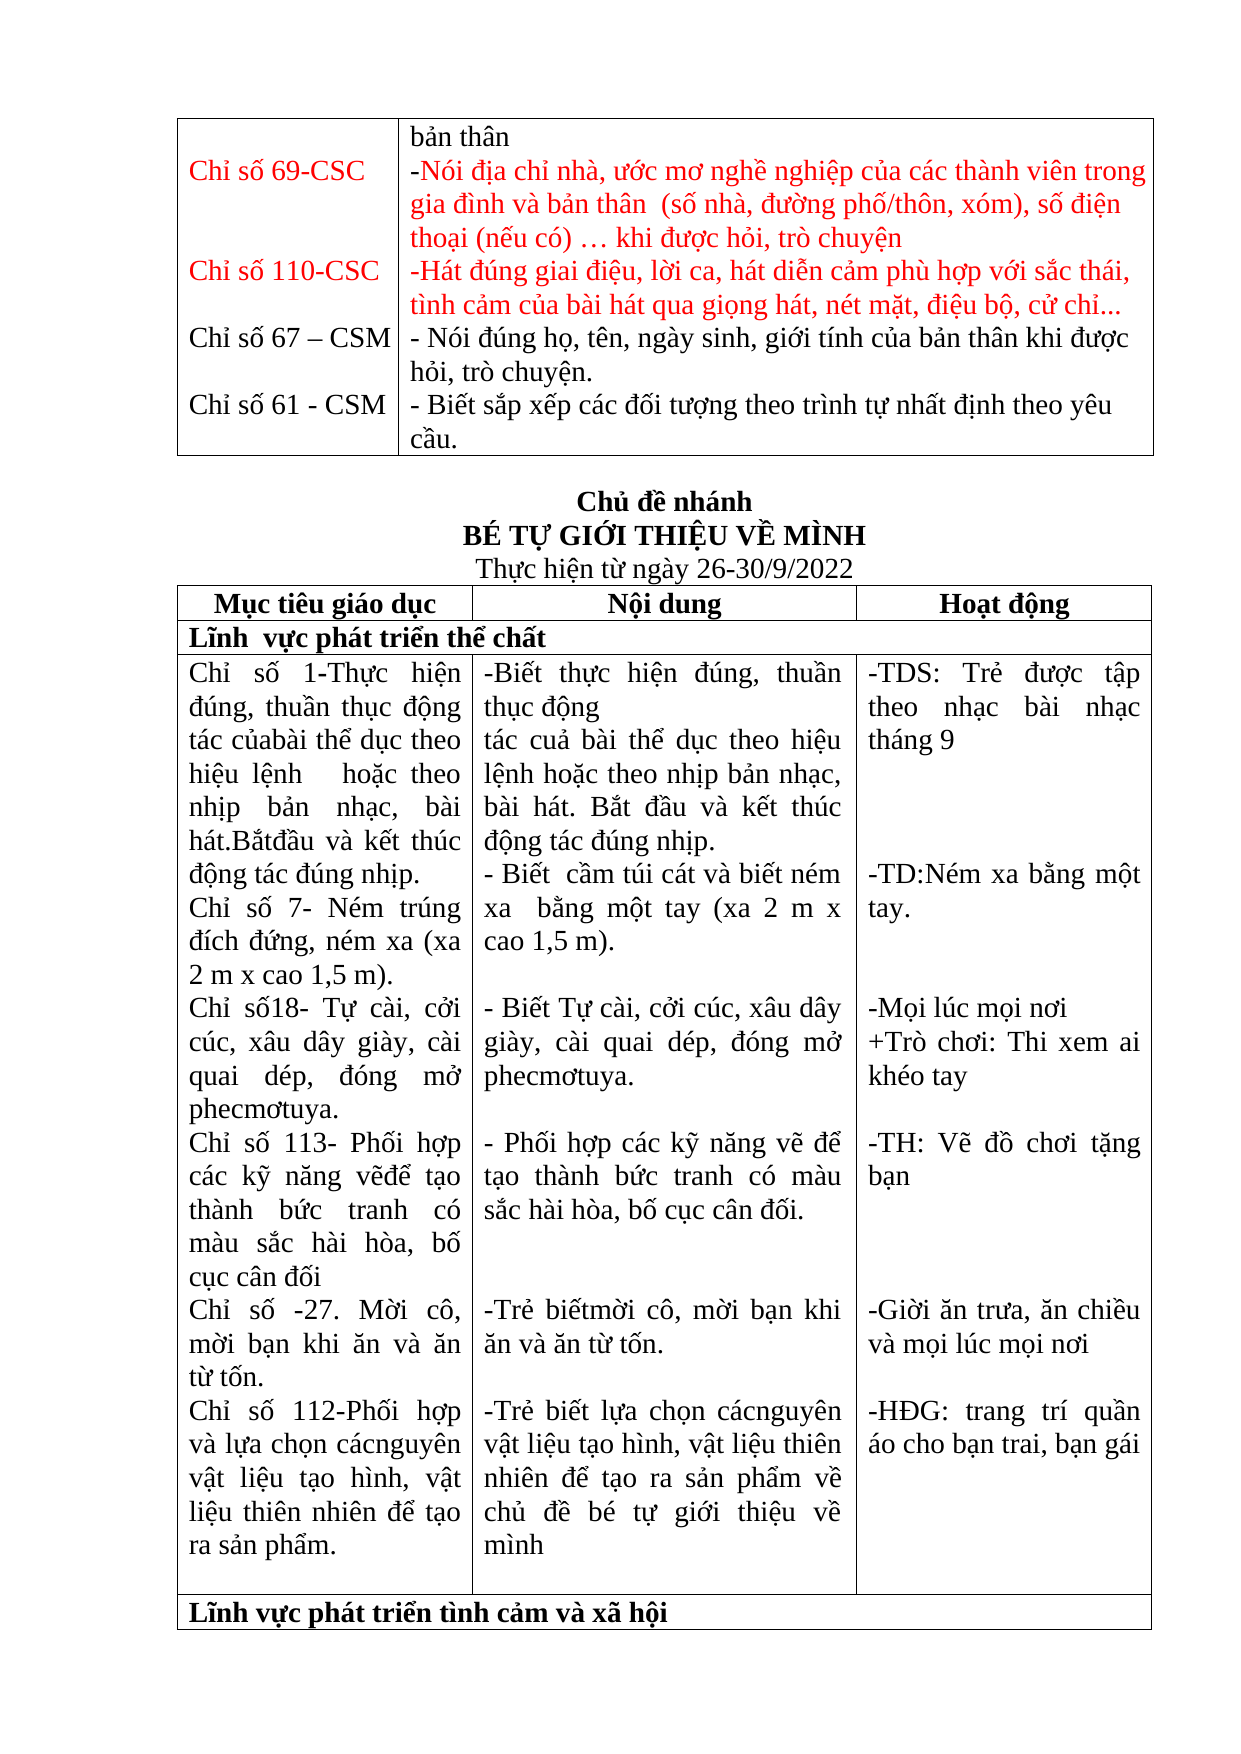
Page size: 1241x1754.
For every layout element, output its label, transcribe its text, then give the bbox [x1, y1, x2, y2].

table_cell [399, 119, 1153, 454]
table_cell Lĩnh vực phát triển thể chất [178, 621, 1151, 654]
table_cell -TDS: Trẻ được tập theo nhạc bài nhạc tháng 9 -TD:Ném xa bằng một tay. -Mọi lúc mọi nơi +Trò chơi: Thi xem ai khéo tay -TH: Vẽ đồ chơi tặng bạn -Giời ăn trưa, ăn chiều và mọi lúc mọi nơi -HĐG: trang trí quần áo cho bạn trai, bạn gái [857, 655, 1151, 1594]
table_cell Chỉ số 1-Thực hiện đúng, thuần thục động tác củabài thể dục theo hiệu lệnh hoặc theo nhịp bản nhạc, bài hát.Bắtđầu và kết thúc động tác đúng nhịp. Chỉ số 7- Ném trúng đích đứng, ném xa (xa 2 m x cao 1,5 m). Chỉ số18- Tự cài, cởi cúc, xâu dây giày, cài quai dép, đóng mở phecmơtuya. Chỉ số 113- Phối hợp các kỹ năng vẽđể tạo thành bức tranh có màu sắc hài hòa, bố cục cân đối Chỉ số -27. Mời cô, mời bạn khi ăn và ăn từ tốn. Chỉ số 112-Phối hợp và lựa chọn cácnguyên vật liệu tạo hình, vật liệu thiên nhiên để tạo ra sản phẩm. [178, 655, 472, 1594]
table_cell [178, 119, 398, 454]
text BÉ TỰ GIỚI THIỆU VỀ MÌNH [177, 518, 1152, 551]
table_cell Lĩnh vực phát triển tình cảm và xã hội [178, 1595, 1151, 1629]
text Chủ đề nhánh [177, 484, 1152, 518]
table_header Nội dung [473, 586, 856, 619]
table_header Hoạt động [857, 586, 1151, 619]
table_header Mục tiêu giáo dục [178, 586, 472, 619]
text Thực hiện từ ngày 26-30/9/2022 [83, 551, 1152, 585]
table_cell -Biết thực hiện đúng, thuần thục động tác cuả bài thể dục theo hiệu lệnh hoặc theo nhịp bản nhạc, bài hát. Bắt đầu và kết thúc động tác đúng nhịp. - Biết cầm túi cát và biết ném xa bằng một tay (xa 2 m x cao 1,5 m). - Biết Tự cài, cởi cúc, xâu dây giày, cài quai dép, đóng mở phecmơtuya. - Phối hợp các kỹ năng vẽ để tạo thành bức tranh có màu sắc hài hòa, bố cục cân đối. -Trẻ biếtmời cô, mời bạn khi ăn và ăn từ tốn. -Trẻ biết lựa chọn cácnguyên vật liệu tạo hình, vật liệu thiên nhiên để tạo ra sản phẩm về chủ đề bé tự giới thiệu về mình [473, 655, 856, 1594]
